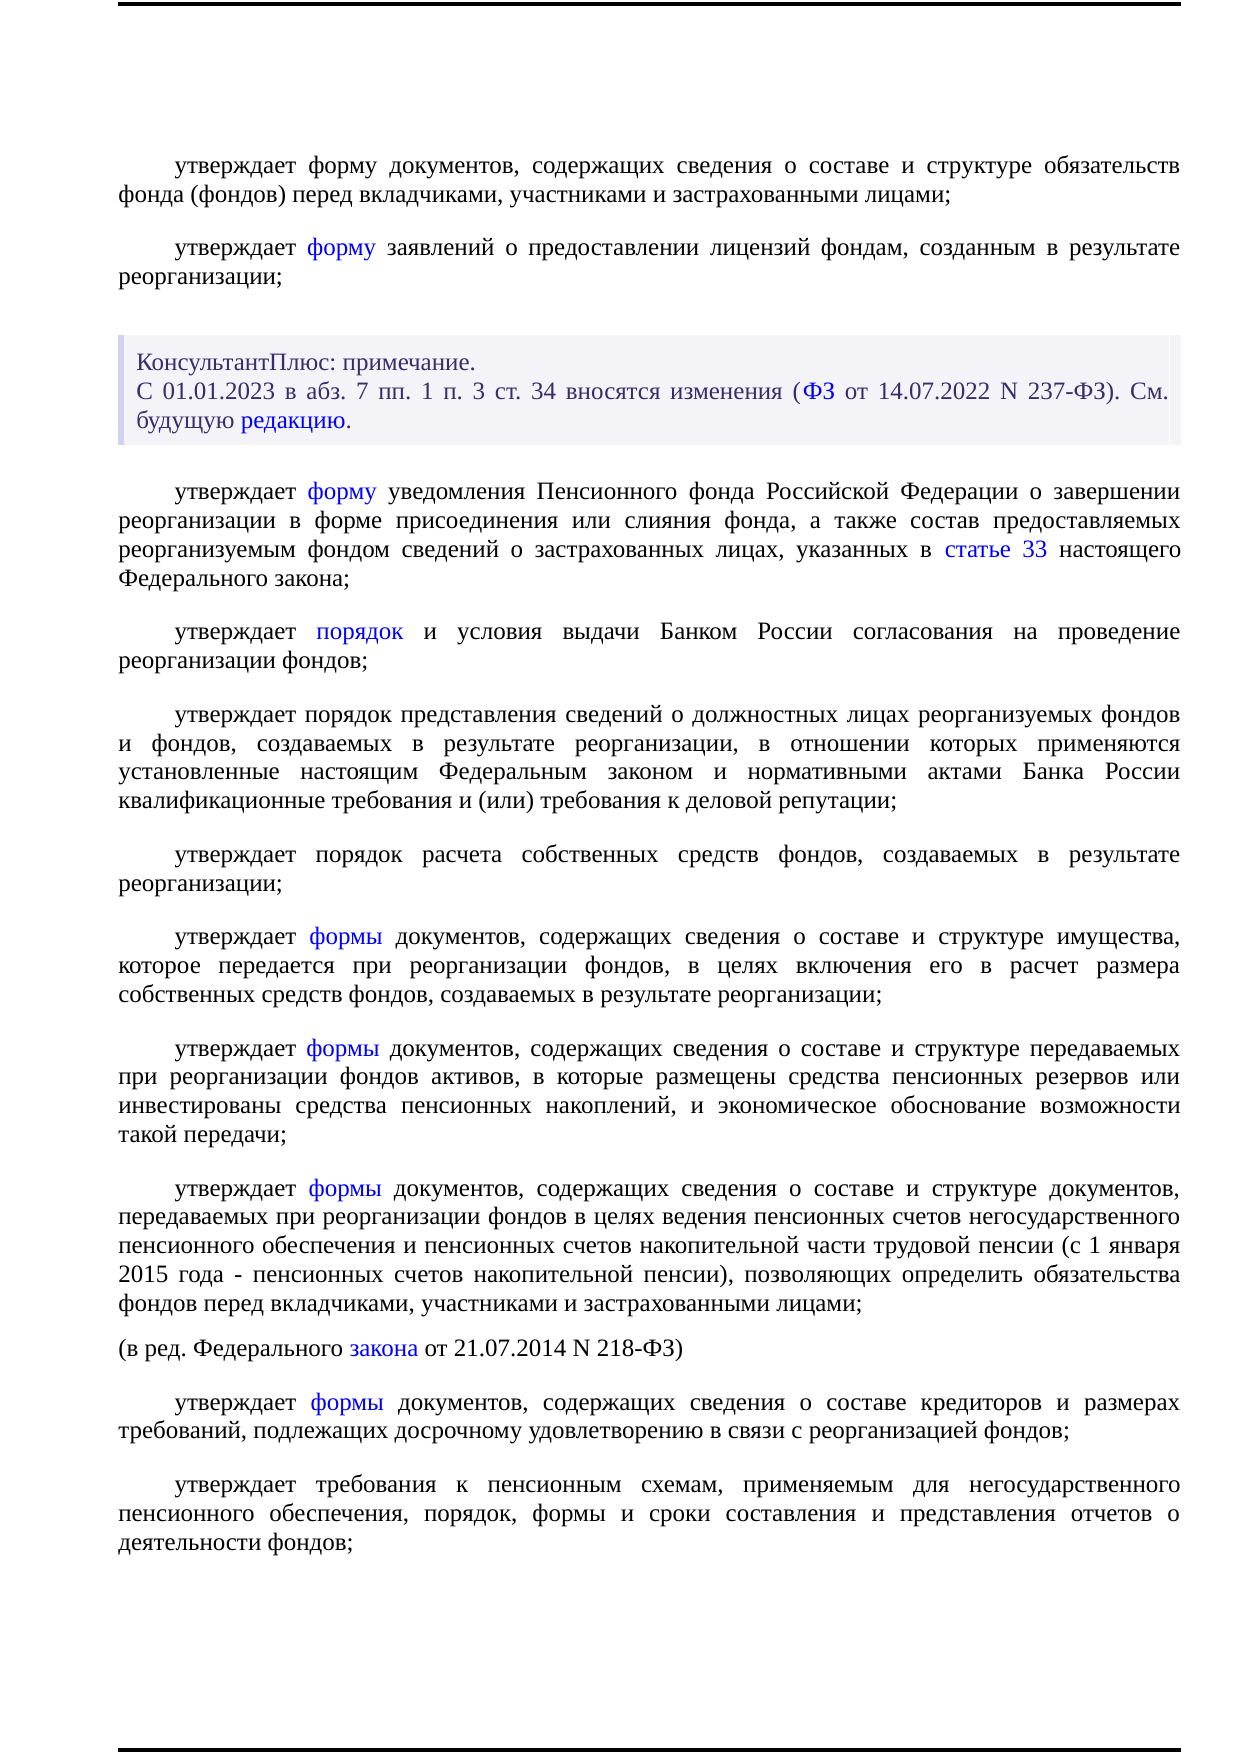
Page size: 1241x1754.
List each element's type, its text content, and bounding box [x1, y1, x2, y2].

text утверждает формы документов, содержащих сведения о составе кредиторов и размерах требований, подлежащих досрочному удовлетворению в связи с реорганизацией фондов; [118, 1387, 1181, 1444]
text утверждает форму заявлений о предоставлении лицензий фондам, созданным в результате реорганизации; [118, 232, 1181, 290]
text утверждает порядок представления сведений о должностных лицах реорганизуемых фондов и фондов, создаваемых в результате реорганизации, в отношении которых применяются установленные настоящим Федеральным законом и нормативными актами Банка России квалификационные требования и (или) требования к деловой репутации; [118, 699, 1181, 814]
text утверждает порядок расчета собственных средств фондов, создаваемых в результате реорганизации; [118, 839, 1181, 896]
text утверждает требования к пенсионным схемам, применяемым для негосударственного пенсионного обеспечения, порядок, формы и сроки составления и представления отчетов о деятельности фондов; [118, 1469, 1181, 1556]
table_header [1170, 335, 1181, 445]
text утверждает порядок и условия выдачи Банком России согласования на проведение реорганизации фондов; [118, 616, 1181, 674]
text утверждает форму уведомления Пенсионного фонда Российской Федерации о завершении реорганизации в форме присоединения или слияния фонда, а также состав предоставляемых реорганизуемым фондом сведений о застрахованных лицах, указанных в статье 33 настоящего Федерального закона; [118, 476, 1181, 591]
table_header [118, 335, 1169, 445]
text утверждает формы документов, содержащих сведения о составе и структуре имущества, которое передается при реорганизации фондов, в целях включения его в расчет размера собственных средств фондов, создаваемых в результате реорганизации; [118, 921, 1181, 1008]
text (в ред. Федерального закона от 21.07.2014 N 218-ФЗ) [118, 1333, 1181, 1362]
text утверждает формы документов, содержащих сведения о составе и структуре передаваемых при реорганизации фондов активов, в которые размещены средства пенсионных резервов или инвестированы средства пенсионных накоплений, и экономическое обоснование возможности такой передачи; [118, 1033, 1181, 1148]
text утверждает формы документов, содержащих сведения о составе и структуре документов, передаваемых при реорганизации фондов в целях ведения пенсионных счетов негосударственного пенсионного обеспечения и пенсионных счетов накопительной части трудовой пенсии (с 1 января 2015 года - пенсионных счетов накопительной пенсии), позволяющих определить обязательства фондов перед вкладчиками, участниками и застрахованными лицами; [118, 1173, 1181, 1316]
text утверждает форму документов, содержащих сведения о составе и структуре обязательств фонда (фондов) перед вкладчиками, участниками и застрахованными лицами; [118, 150, 1181, 207]
